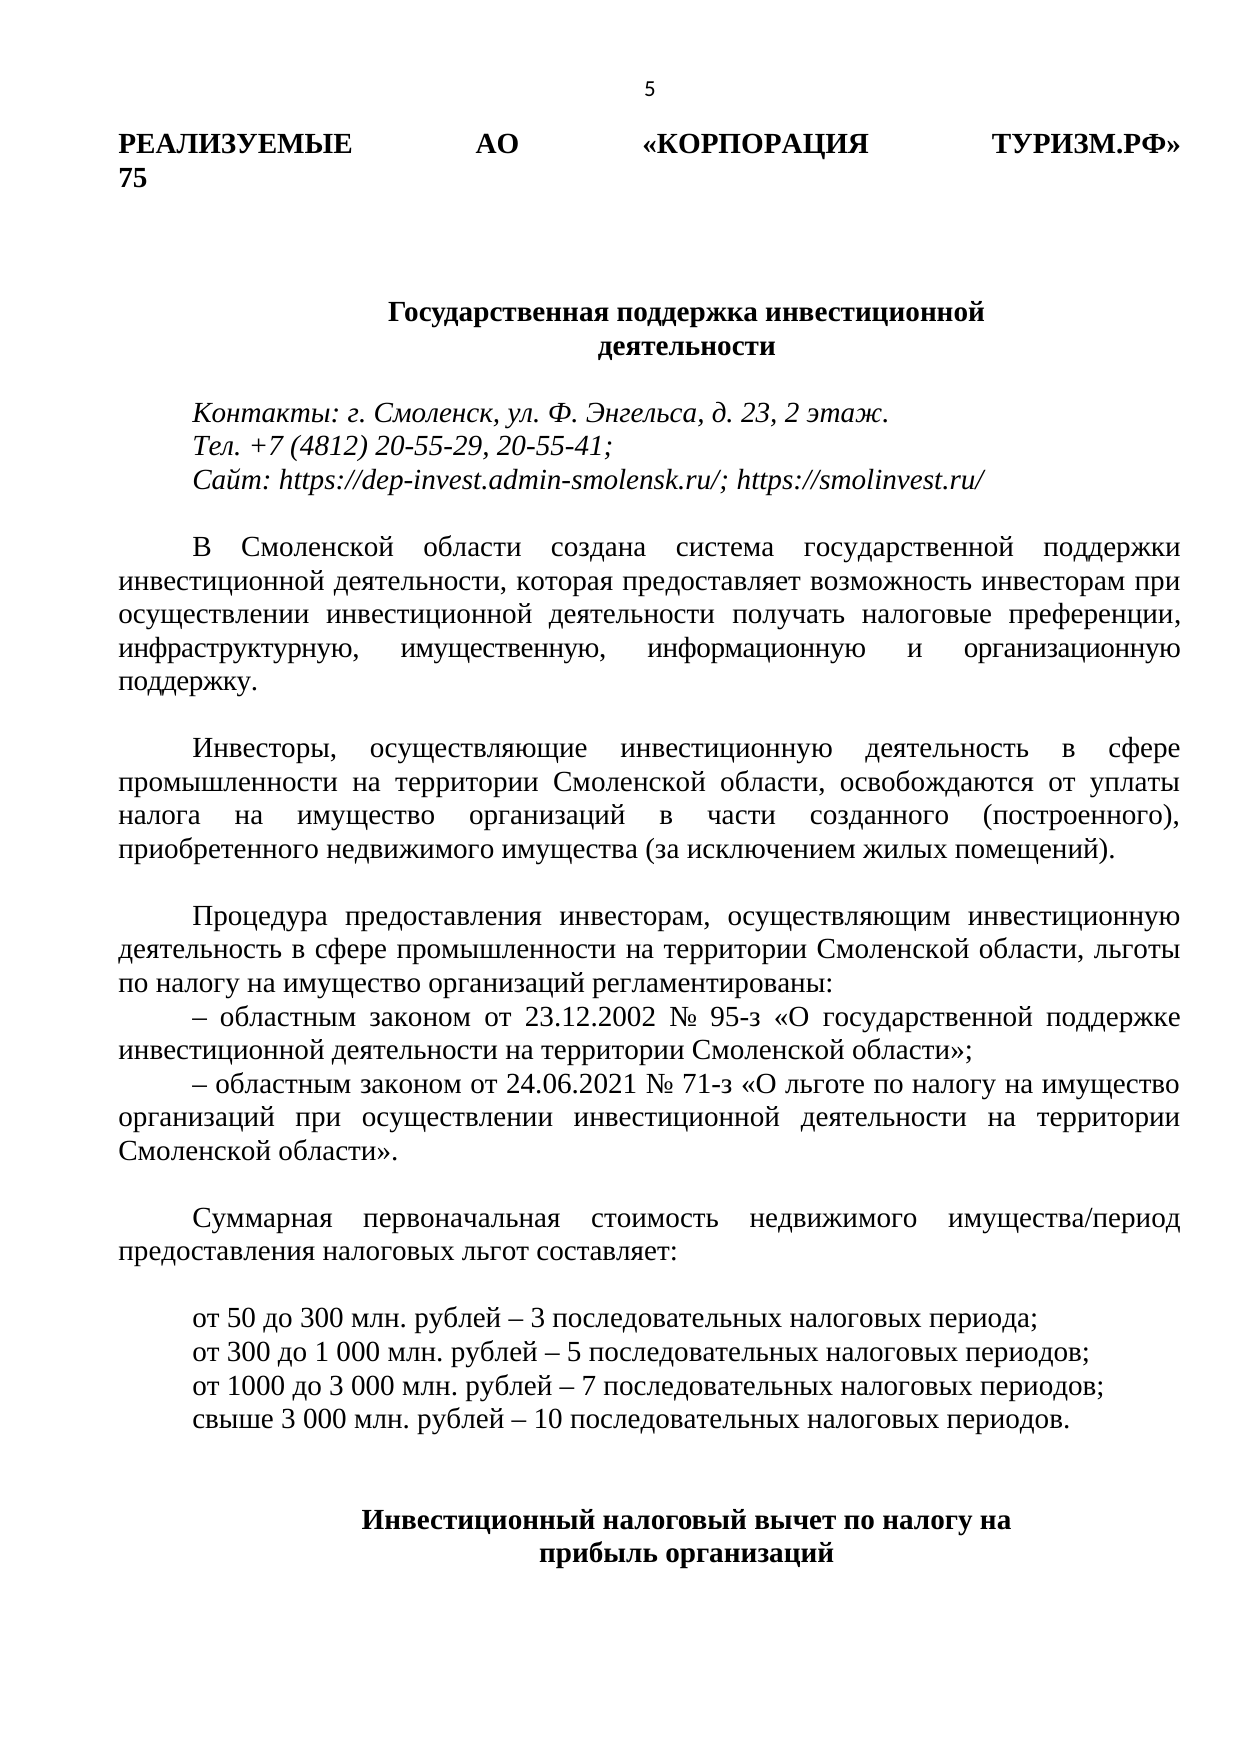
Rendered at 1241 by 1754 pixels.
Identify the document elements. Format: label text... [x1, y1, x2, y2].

text от 50 до 300 млн. рублей – 3 последовательных налоговых периода; [118, 1301, 1181, 1334]
text от 1000 до 3 000 млн. рублей – 7 последовательных налоговых периодов; [118, 1368, 1181, 1401]
subtitle Государственная поддержка инвестиционной [118, 294, 1181, 328]
subtitle прибыль организаций [118, 1535, 1181, 1569]
text Процедура предоставления инвесторам, осуществляющим инвестиционную деятельность в сфере промышленности на территории Смоленской области, льготы по налогу на имущество организаций регламентированы: [118, 898, 1181, 999]
text Контакты: г. Смоленск, ул. Ф. Энгельса, д. 23, 2 этаж. [118, 395, 1181, 428]
text Тел. +7 (4812) 20-55-29, 20-55-41; [118, 428, 1181, 462]
text В Смоленской области создана система государственной поддержки инвестиционной деятельности, которая предоставляет возможность инвесторам при осуществлении инвестиционной деятельности получать налоговые преференции, инфраструктурную, имущественную, информационную и организационную поддержку. [118, 529, 1181, 697]
subtitle Инвестиционный налоговый вычет по налогу на [118, 1502, 1181, 1535]
text Инвесторы, осуществляющие инвестиционную деятельность в сфере промышленности на территории Смоленской области, освобождаются от уплаты налога на имущество организаций в части созданного (построенного), приобретенного недвижимого имущества (за исключением жилых помещений). [118, 730, 1181, 864]
subtitle деятельности [118, 328, 1181, 361]
text от 300 до 1 000 млн. рублей – 5 последовательных налоговых периодов; [118, 1334, 1181, 1368]
text Суммарная первоначальная стоимость недвижимого имущества/период предоставления налоговых льгот составляет: [118, 1200, 1181, 1267]
text Сайт: https://dep-invest.admin-smolensk.ru/; https://smolinvest.ru/ [118, 462, 1181, 496]
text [118, 127, 1181, 194]
text свыше 3 000 млн. рублей – 10 последовательных налоговых периодов. [118, 1401, 1181, 1435]
text – областным законом от 24.06.2021 № 71-з «О льготе по налогу на имущество организаций при осуществлении инвестиционной деятельности на территории Смоленской области». [118, 1066, 1181, 1166]
text – областным законом от 23.12.2002 № 95-з «О государственной поддержке инвестиционной деятельности на территории Смоленской области»; [118, 999, 1181, 1066]
